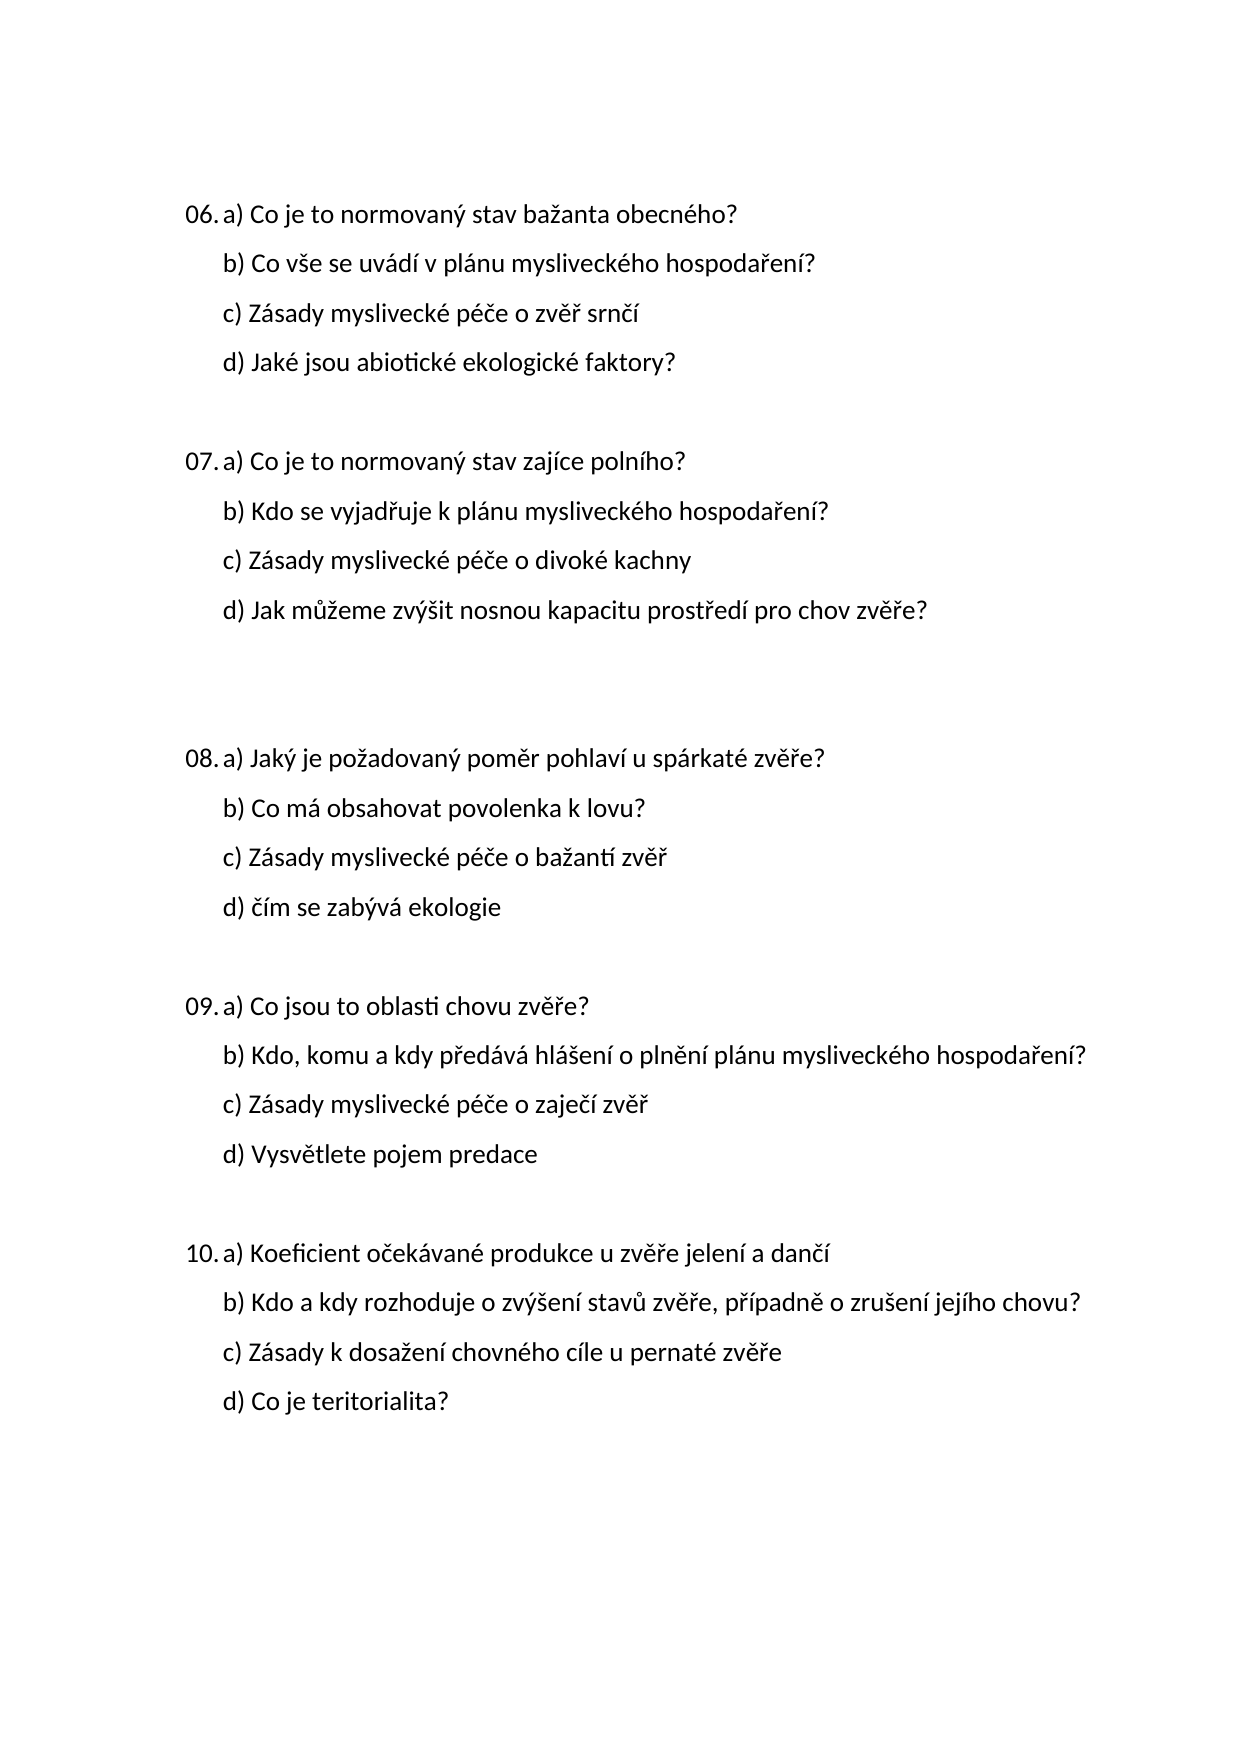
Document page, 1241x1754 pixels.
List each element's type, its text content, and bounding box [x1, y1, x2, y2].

list c) Zásady myslivecké péče o divoké kachny [223, 543, 1093, 576]
list d) Jaké jsou abiotické ekologické faktory? [223, 346, 1093, 378]
list a) Jaký je požadovaný poměr pohlaví u spárkaté zvěře? [185, 741, 1093, 774]
list d) Co je teritorialita? [223, 1384, 1093, 1418]
list b) Co vše se uvádí v plánu mysliveckého hospodaření? [223, 247, 1093, 279]
list b) Co má obsahovat povolenka k lovu? [223, 791, 1093, 824]
list d) Jak můžeme zvýšit nosnou kapacitu prostředí pro chov zvěře? [223, 593, 1093, 626]
list a) Koeficient očekávané produkce u zvěře jelení a dančí [185, 1236, 1093, 1269]
list d) čím se zabývá ekologie [223, 890, 1093, 923]
list a) Co je to normovaný stav bažanta obecného? [185, 197, 1093, 230]
list a) Co jsou to oblasti chovu zvěře? [185, 989, 1093, 1022]
list a) Co je to normovaný stav zajíce polního? [185, 444, 1093, 477]
list c) Zásady k dosažení chovného cíle u pernaté zvěře [223, 1335, 1093, 1368]
list c) Zásady myslivecké péče o zaječí zvěř [223, 1088, 1093, 1121]
list c) Zásady myslivecké péče o bažantí zvěř [223, 840, 1093, 873]
list b) Kdo a kdy rozhoduje o zvýšení stavů zvěře, případně o zrušení jejího chovu? [223, 1286, 1093, 1319]
list b) Kdo, komu a kdy předává hlášení o plnění plánu mysliveckého hospodaření? [223, 1038, 1093, 1071]
list b) Kdo se vyjadřuje k plánu mysliveckého hospodaření? [223, 494, 1093, 527]
list c) Zásady myslivecké péče o zvěř srnčí [223, 296, 1093, 329]
list d) Vysvětlete pojem predace [223, 1137, 1093, 1170]
